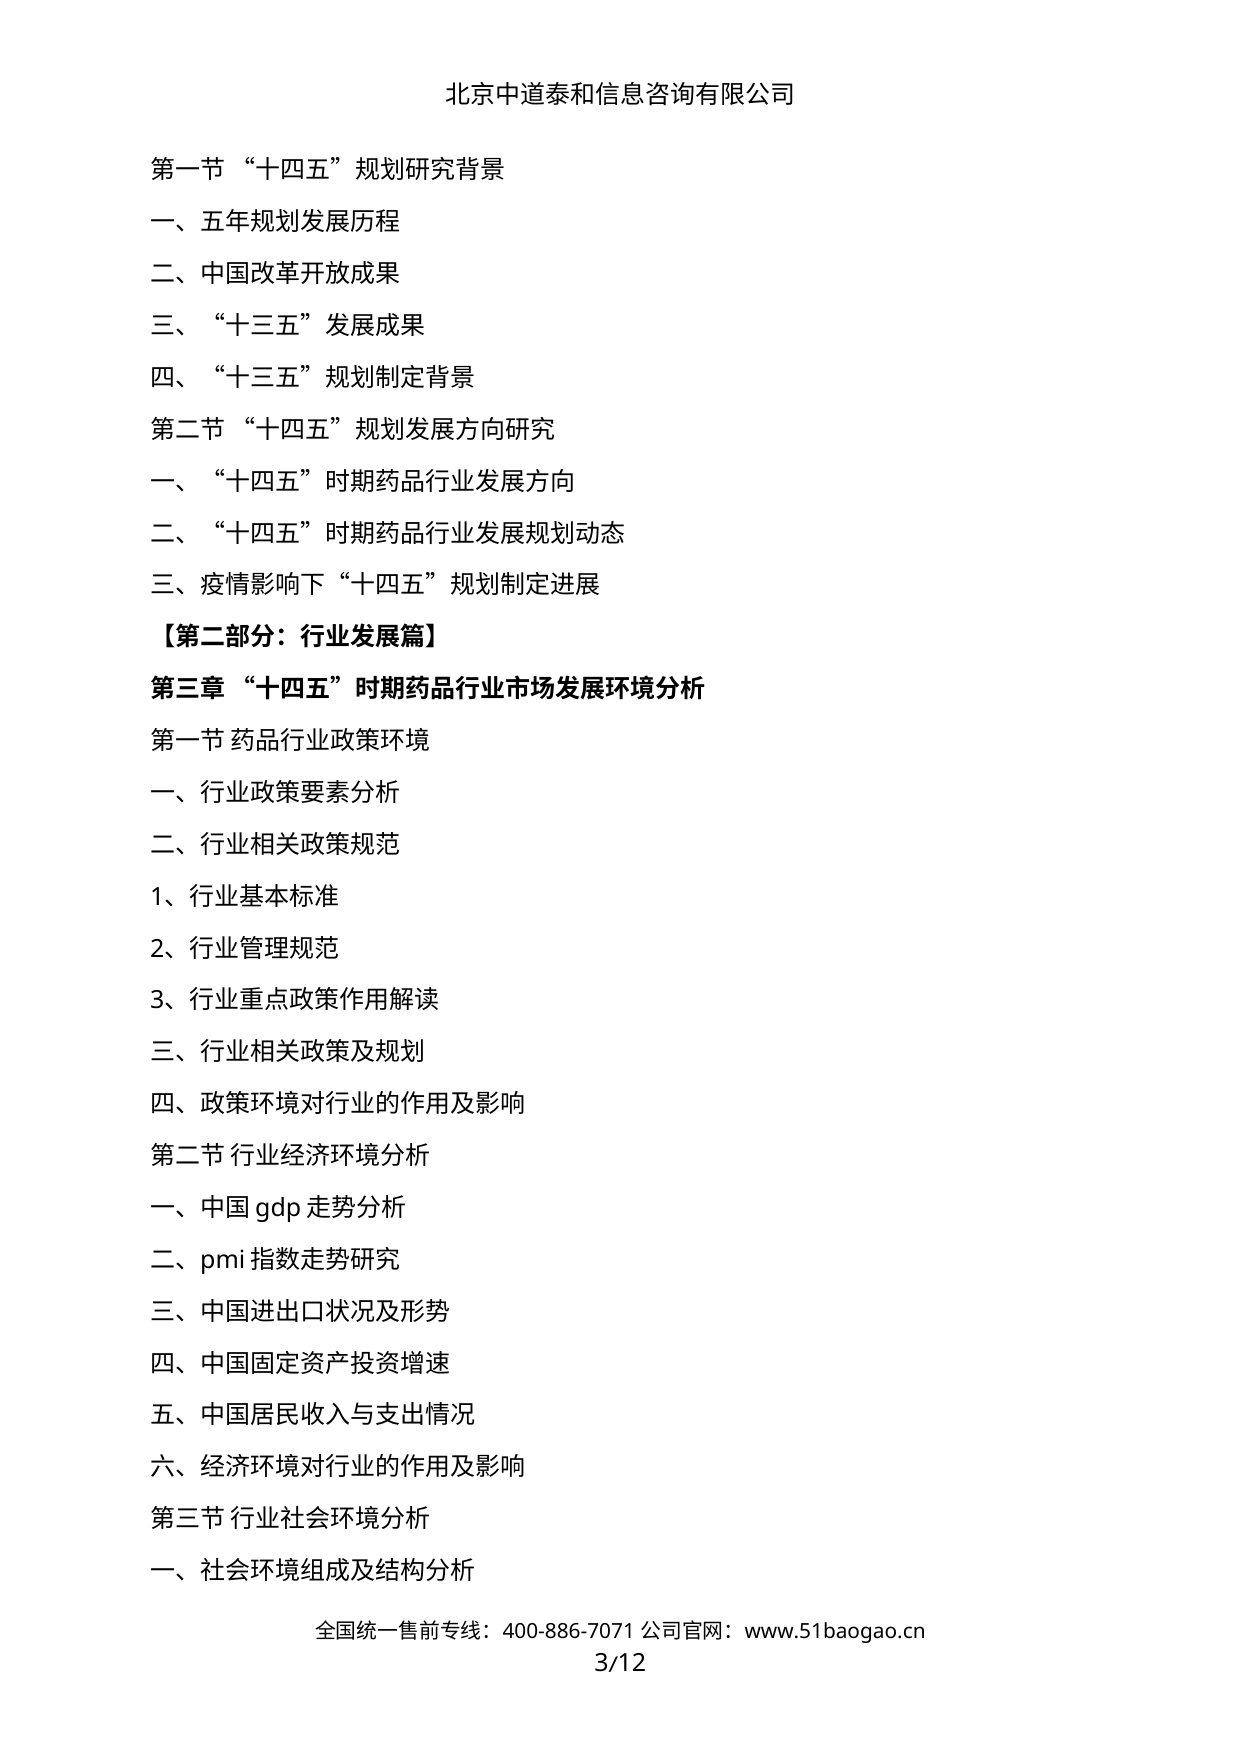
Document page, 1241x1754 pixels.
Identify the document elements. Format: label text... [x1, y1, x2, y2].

text 一、社会环境组成及结构分析 [150, 1551, 1090, 1587]
text 一、“十四五”时期药品行业发展方向 [150, 461, 1090, 497]
text 二、中国改革开放成果 [150, 254, 1090, 290]
text 四、中国固定资产投资增速 [150, 1343, 1090, 1379]
text 第二节 行业经济环境分析 [150, 1136, 1090, 1172]
text 三、疫情影响下“十四五”规划制定进展 [150, 565, 1090, 601]
text 四、政策环境对行业的作用及影响 [150, 1084, 1090, 1120]
text 三、“十三五”发展成果 [150, 306, 1090, 342]
text 第三节 行业社会环境分析 [150, 1499, 1090, 1535]
text 三、行业相关政策及规划 [150, 1032, 1090, 1068]
text 三、中国进出口状况及形势 [150, 1291, 1090, 1327]
text 一、中国gdp走势分析 [150, 1187, 1090, 1224]
text 第一节 “十四五”规划研究背景 [150, 150, 1090, 186]
text 四、“十三五”规划制定背景 [150, 357, 1090, 394]
text 五、中国居民收入与支出情况 [150, 1395, 1090, 1431]
text 二、行业相关政策规范 [150, 824, 1090, 861]
text 第三章 “十四五”时期药品行业市场发展环境分析 [150, 669, 1090, 705]
text 六、经济环境对行业的作用及影响 [150, 1447, 1090, 1483]
text 二、pmi指数走势研究 [150, 1239, 1090, 1276]
text 第一节 药品行业政策环境 [150, 721, 1090, 757]
text 第二节 “十四五”规划发展方向研究 [150, 409, 1090, 446]
text 二、“十四五”时期药品行业发展规划动态 [150, 513, 1090, 549]
text 2、行业管理规范 [150, 928, 1090, 964]
text 一、五年规划发展历程 [150, 202, 1090, 238]
text 一、行业政策要素分析 [150, 772, 1090, 809]
text 【第二部分：行业发展篇】 [150, 617, 1090, 653]
text 3、行业重点政策作用解读 [150, 980, 1090, 1016]
text 1、行业基本标准 [150, 876, 1090, 912]
